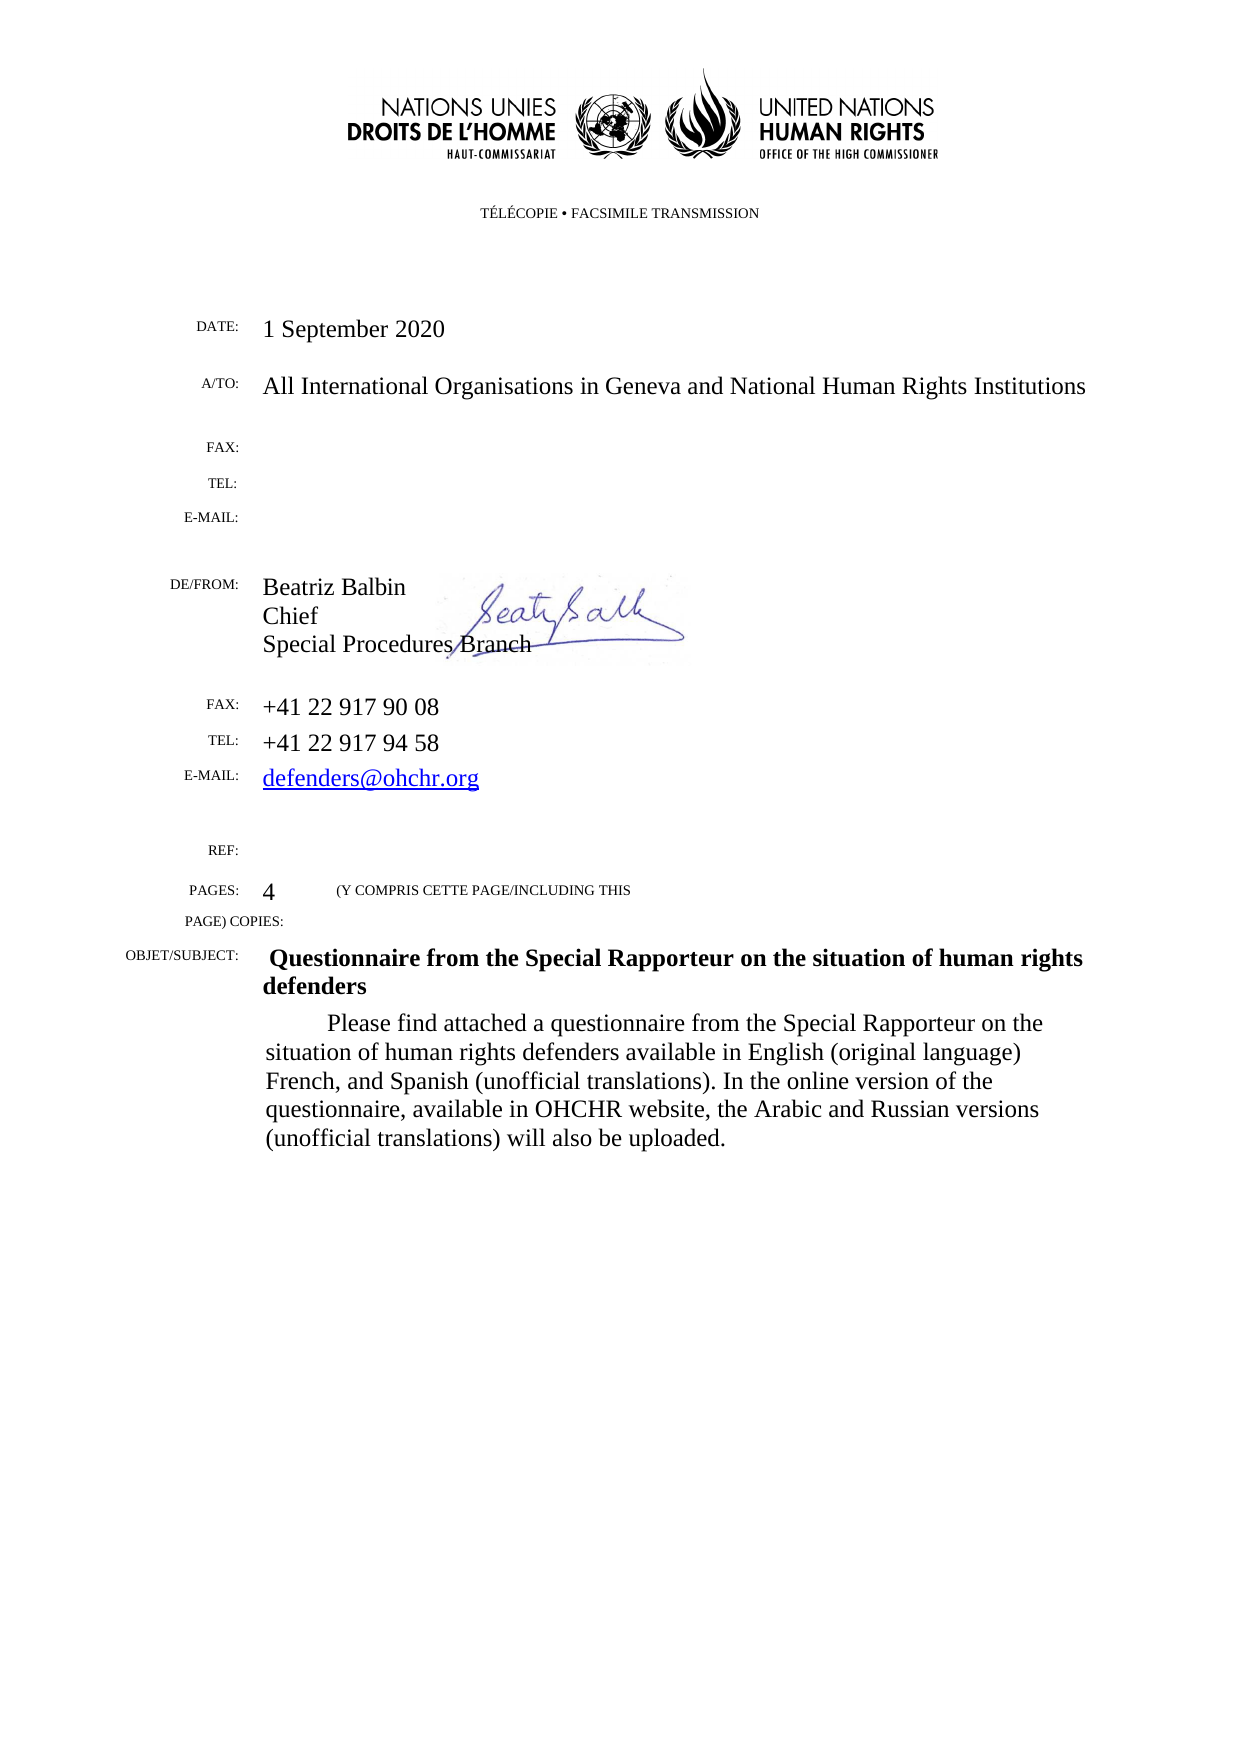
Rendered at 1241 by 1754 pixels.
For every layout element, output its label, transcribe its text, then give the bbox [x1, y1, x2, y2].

text PAGES: 4 (Y COMPRIS CETTE PAGE/INCLUDING THIS PAGE) COPIES: [184, 872, 674, 929]
picture [435, 573, 692, 629]
text TEL: +41 22 917 94 58 [208, 728, 1098, 757]
text FAX: +41 22 917 90 08 [206, 692, 1098, 721]
text TÉLÉCOPIE • FACSIMILE TRANSMISSION [217, 204, 1022, 221]
text DE/FROM: Beatriz Balbin Chief [170, 572, 408, 629]
text Please find attached a questionnaire from the Special Rapporteur on the situation of human rights defenders available in English (original language) French, and Spanish (unofficial translations). In the online version of the questionnaire, available in OHCHR website, the Arabic and Russian versions (unofficial translations) will also be uploaded. [265, 1008, 1046, 1152]
text Special Procedures Branch [262, 629, 1098, 658]
text A/TO: All International Organisations in Geneva and National Human Rights Institutions [201, 371, 1098, 399]
text REF: [208, 841, 1098, 858]
text TEL: E-MAIL: [184, 474, 239, 526]
picture [435, 658, 692, 666]
text DATE: 1 September 2020 [196, 314, 1098, 343]
subtitle OBJET/SUBJECT: Questionnaire from the Special Rapporteur on the situation of human rights defenders [125, 944, 1083, 1000]
picture [348, 68, 938, 159]
text E-MAIL: defenders@ohchr.org [184, 763, 1098, 792]
text FAX: [206, 439, 1098, 456]
